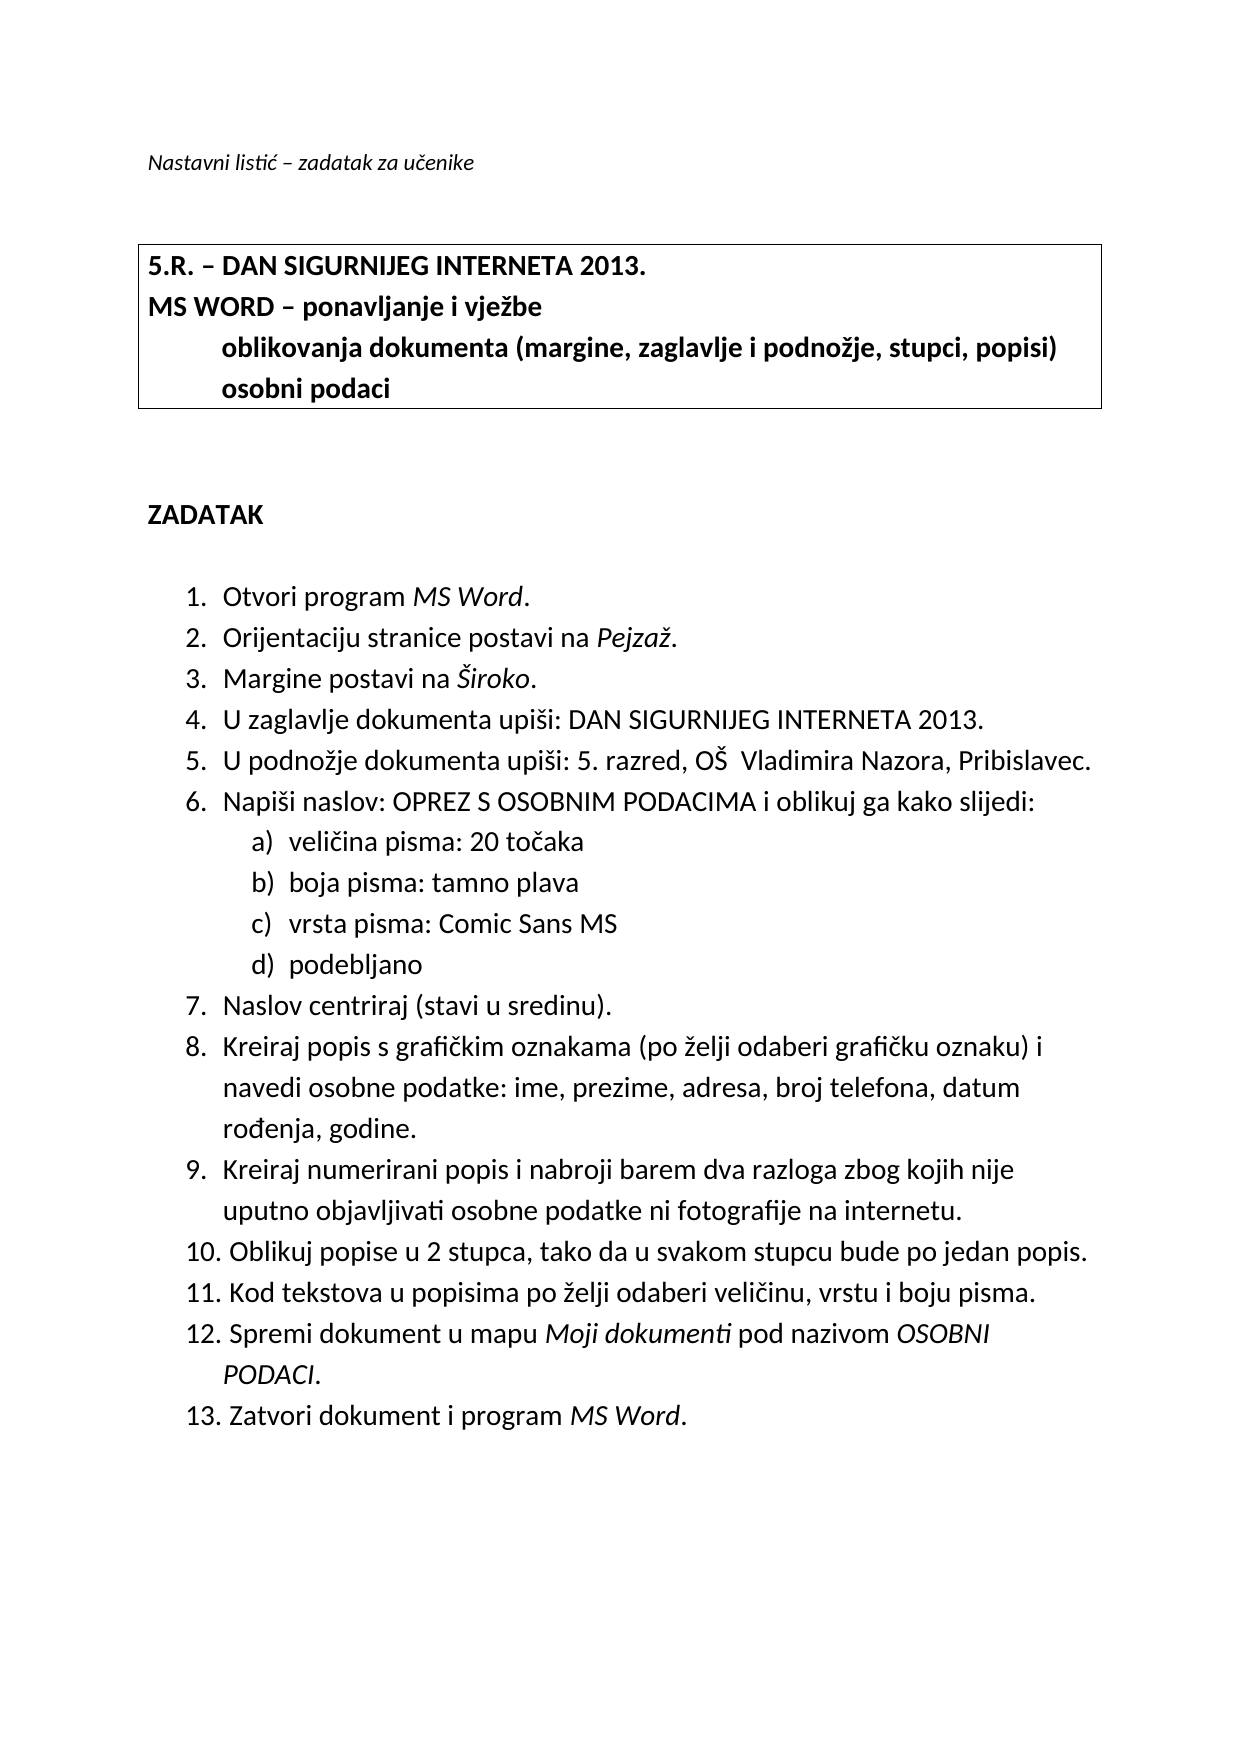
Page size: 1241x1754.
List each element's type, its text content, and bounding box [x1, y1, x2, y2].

list Orijentaciju stranice postavi na Pejzaž. [185, 619, 1093, 654]
list podebljano [251, 946, 1093, 982]
list Kreiraj popis s grafičkim oznakama (po želji odaberi grafičku oznaku) i navedi osobne podatke: ime, prezime, adresa, broj telefona, datum rođenja, godine. [185, 1028, 1093, 1146]
list Kreiraj numerirani popis i nabroji barem dva razloga zbog kojih nije uputno objavljivati osobne podatke ni fotografije na internetu. [185, 1151, 1093, 1228]
list veličina pisma: 20 točaka [251, 823, 1093, 859]
list Spremi dokument u mapu Moji dokumenti pod nazivom OSOBNI PODACI. [185, 1315, 1093, 1391]
list Margine postavi na Široko. [185, 660, 1093, 695]
text Nastavni listić – zadatak za učenike [148, 148, 1093, 176]
text ZADATAK [148, 496, 1093, 532]
text osobni podaci [139, 367, 1101, 408]
text 5.R. – DAN SIGURNIJEG INTERNETA 2013. [139, 245, 1101, 283]
list boja pisma: tamno plava [251, 864, 1093, 900]
text MS WORD – ponavljanje i vježbe [139, 285, 1101, 324]
list Napiši naslov: OPREZ S OSOBNIM PODACIMA i oblikuj ga kako slijedi: [185, 783, 1093, 818]
list vrsta pisma: Comic Sans MS [251, 905, 1093, 941]
list Oblikuj popise u 2 stupca, tako da u svakom stupcu bude po jedan popis. [185, 1233, 1093, 1268]
list Otvori program MS Word. [185, 578, 1093, 613]
text oblikovanja dokumenta (margine, zaglavlje i podnožje, stupci, popisi) [139, 326, 1101, 365]
list U podnožje dokumenta upiši: 5. razred, OŠ Vladimira Nazora, Pribislavec. [185, 742, 1093, 777]
list U zaglavlje dokumenta upiši: DAN SIGURNIJEG INTERNETA 2013. [185, 701, 1093, 736]
list Kod tekstova u popisima po želji odaberi veličinu, vrstu i boju pisma. [185, 1274, 1093, 1309]
list Naslov centriraj (stavi u sredinu). [185, 987, 1093, 1023]
list Zatvori dokument i program MS Word. [185, 1397, 1093, 1432]
